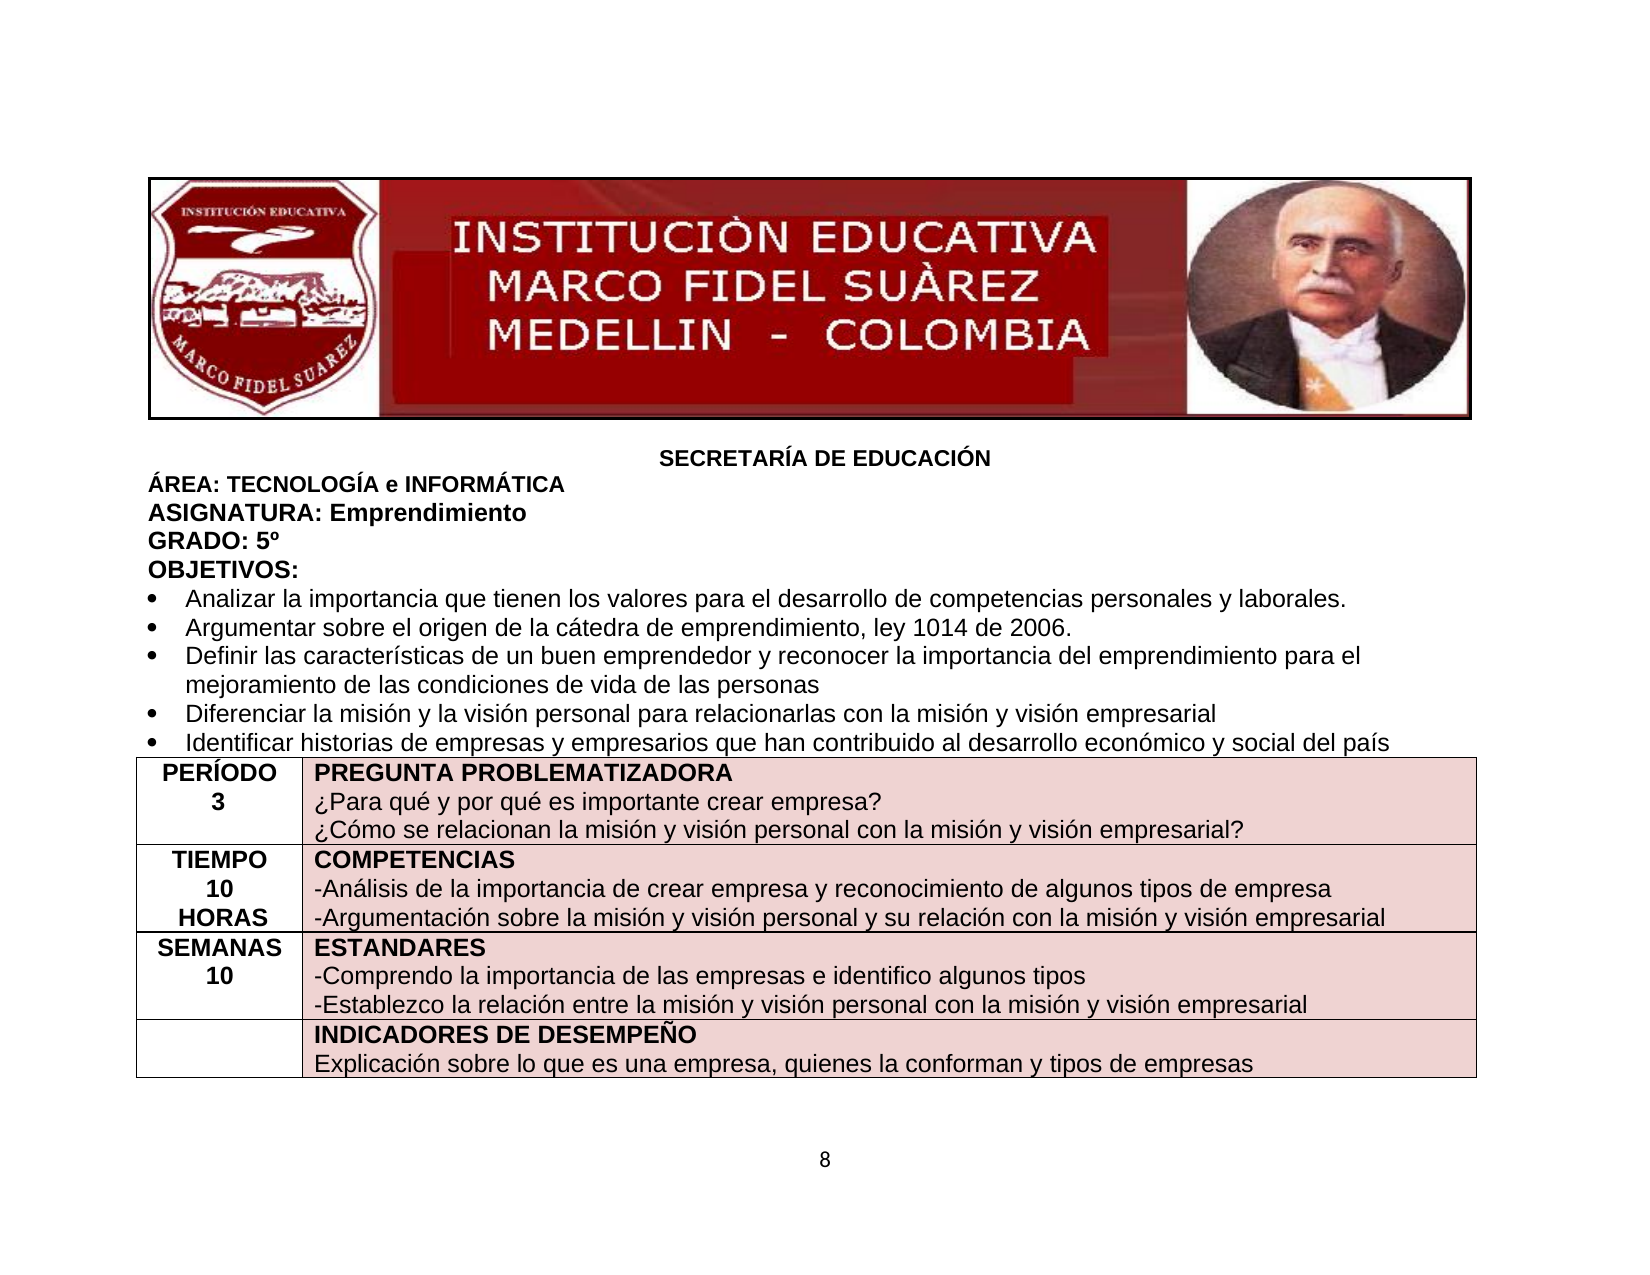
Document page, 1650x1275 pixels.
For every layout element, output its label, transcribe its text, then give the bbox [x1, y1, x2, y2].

table_cell TIEMPO 10 HORAS [137, 845, 302, 931]
text ÁREA: TECNOLOGÍA e INFORMÁTICA [148, 471, 1502, 498]
text GRADO: 5º [148, 526, 1502, 555]
list Definir las características de un buen emprendedor y reconocer la importancia del emprendimiento para el mejoramiento de las condiciones de vida de las personas [148, 642, 1502, 699]
list Argumentar sobre el origen de la cátedra de emprendimiento, ley 1014 de 2006. [148, 613, 1502, 642]
table_header PERÍODO 3 [137, 758, 302, 844]
text SECRETARÍA DE EDUCACIÓN [148, 445, 1502, 471]
table_cell [137, 1020, 302, 1077]
list Analizar la importancia que tienen los valores para el desarrollo de competencias personales y laborales. [148, 584, 1502, 613]
table_cell ESTANDARES -Comprendo la importancia de las empresas e identifico algunos tipos -Establezco la relación entre la misión y visión personal con la misión y visión empresarial [303, 933, 1476, 1019]
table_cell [303, 1020, 1476, 1077]
table_cell SEMANAS 10 [137, 933, 302, 1019]
table_cell COMPETENCIAS -Análisis de la importancia de crear empresa y reconocimiento de algunos tipos de empresa -Argumentación sobre la misión y visión personal y su relación con la misión y visión empresarial [303, 845, 1476, 931]
picture [151, 180, 1469, 417]
text OBJETIVOS: [148, 555, 1502, 584]
table_header PREGUNTA PROBLEMATIZADORA ¿Para qué y por qué es importante crear empresa? ¿Cómo se relacionan la misión y visión personal con la misión y visión empresarial? [303, 758, 1476, 844]
text ASIGNATURA: Emprendimiento [148, 498, 1502, 526]
list Diferenciar la misión y la visión personal para relacionarlas con la misión y visión empresarial [148, 699, 1502, 728]
list Identificar historias de empresas y empresarios que han contribuido al desarrollo económico y social del país [148, 728, 1502, 757]
